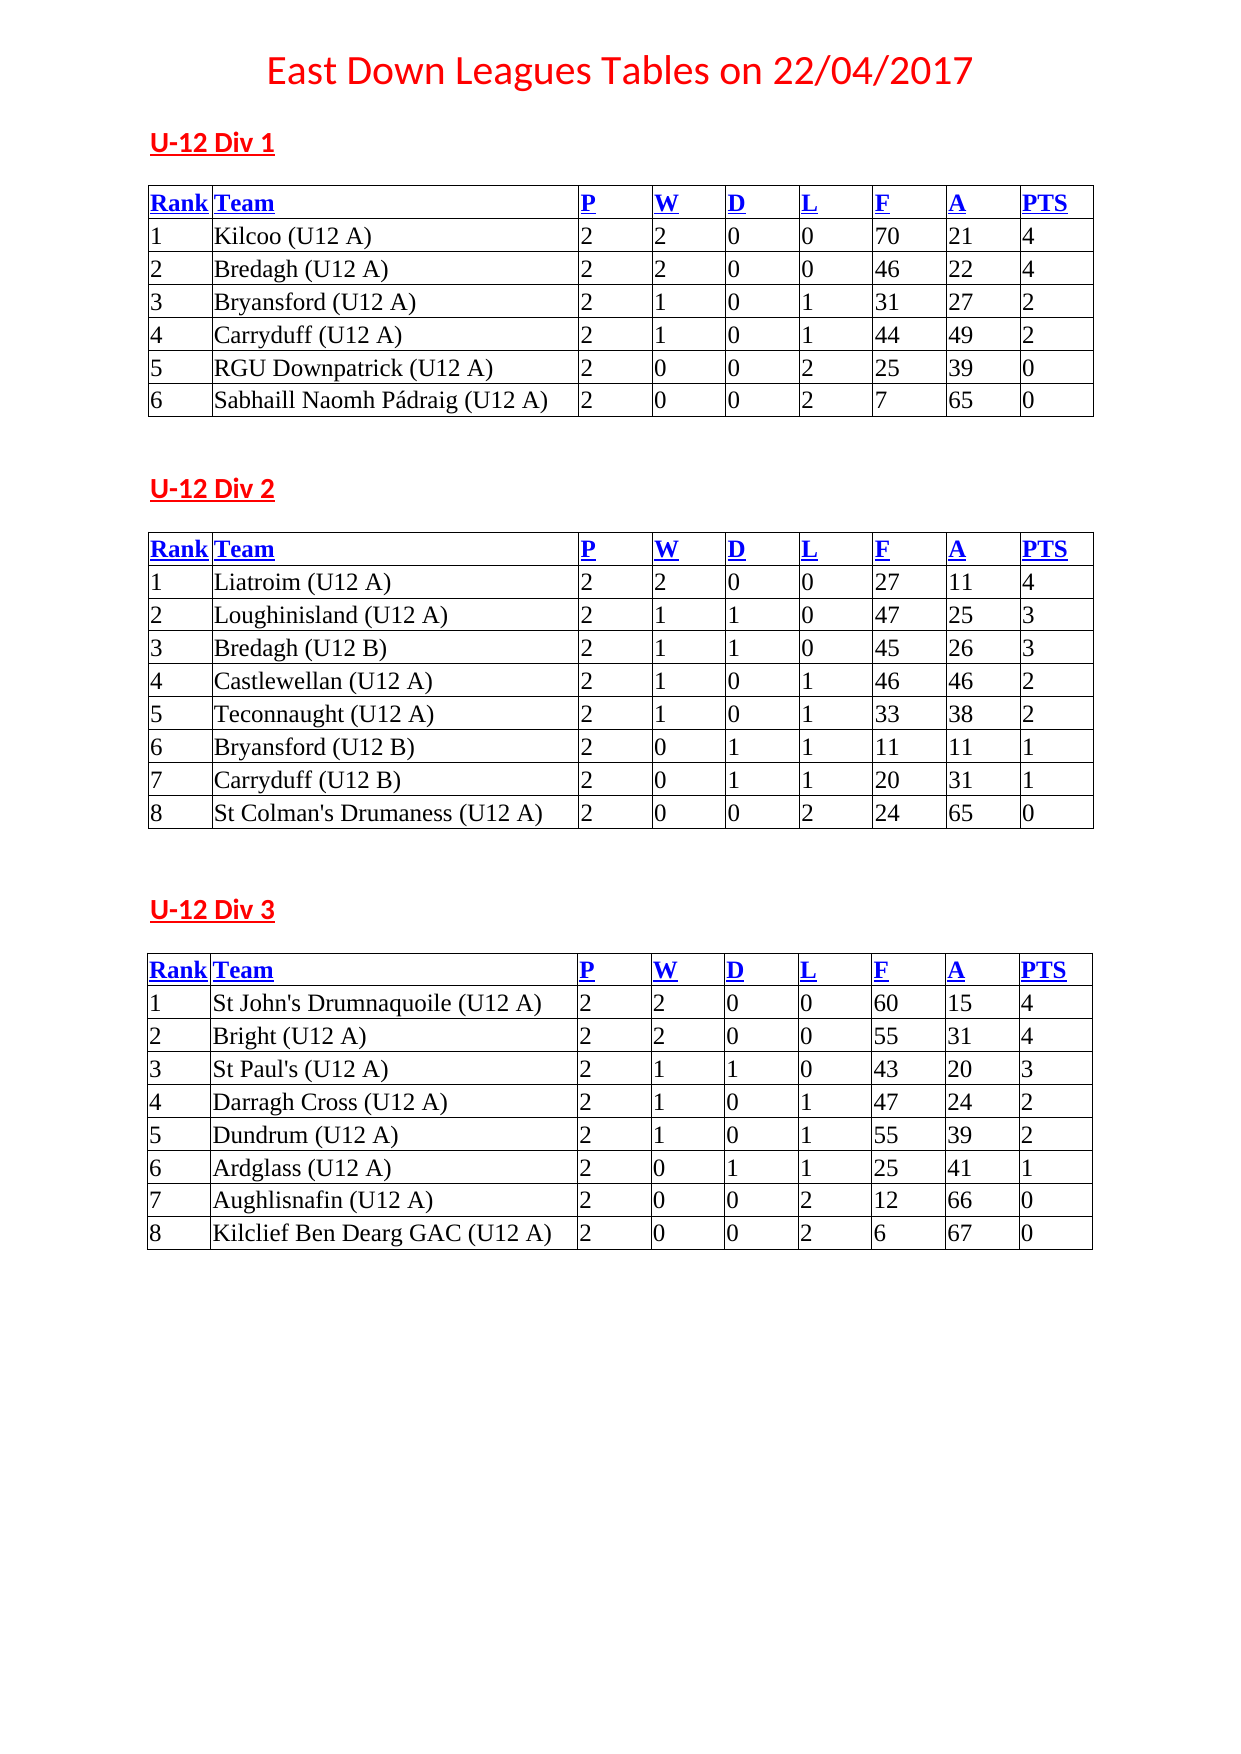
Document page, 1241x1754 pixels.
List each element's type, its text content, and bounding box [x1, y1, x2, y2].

table_cell 3 [148, 1052, 210, 1084]
table_cell 2 [1021, 664, 1093, 696]
table_cell 70 [873, 219, 946, 251]
table_cell 60 [872, 986, 945, 1018]
table_cell 67 [946, 1217, 1019, 1249]
table_header P [579, 186, 652, 218]
table_cell 1 [725, 1052, 798, 1084]
table_cell 2 [800, 384, 872, 416]
table_cell 0 [652, 1217, 724, 1249]
table_header D [726, 186, 799, 218]
table_cell 11 [947, 730, 1020, 762]
table_cell 2 [579, 631, 652, 663]
table_cell 0 [725, 1085, 798, 1117]
table_cell 11 [873, 730, 946, 762]
table_header D [725, 954, 798, 985]
table_cell Bredagh (U12 A) [213, 252, 578, 284]
table_cell 33 [873, 697, 946, 729]
table_cell 4 [1021, 219, 1093, 251]
table_header F [873, 186, 946, 218]
table_cell 8 [149, 796, 212, 828]
table_cell Bryansford (U12 A) [213, 285, 578, 317]
table_cell 2 [579, 763, 652, 795]
table_cell 15 [946, 986, 1019, 1018]
table_cell 3 [149, 285, 212, 317]
table_cell 2 [652, 986, 724, 1018]
table_cell 1 [800, 730, 872, 762]
table_header Team [213, 186, 578, 218]
table_cell 24 [873, 796, 946, 828]
text U-12 Div 1 [150, 124, 1090, 159]
table_cell 0 [800, 219, 872, 251]
table_cell 1 [652, 1118, 724, 1150]
table_cell 4 [148, 1085, 210, 1117]
table_cell 0 [726, 697, 799, 729]
table_cell 39 [946, 1118, 1019, 1150]
table_cell 5 [149, 697, 212, 729]
table_cell 66 [946, 1184, 1019, 1216]
table_cell Bredagh (U12 B) [213, 631, 578, 663]
table_cell 2 [800, 796, 872, 828]
table_cell 1 [652, 1052, 724, 1084]
table_cell 2 [578, 1019, 651, 1051]
table_cell 55 [872, 1019, 945, 1051]
table_cell 46 [873, 664, 946, 696]
table_cell 0 [653, 351, 725, 383]
table_cell 2 [578, 1151, 651, 1183]
table_cell 1 [725, 1151, 798, 1183]
table_cell Dundrum (U12 A) [211, 1118, 577, 1150]
table_cell 3 [1021, 599, 1093, 630]
table_cell 2 [1021, 697, 1093, 729]
table_cell 2 [653, 566, 725, 597]
table_cell 0 [725, 1019, 798, 1051]
table_cell 2 [579, 285, 652, 317]
table_cell 0 [725, 986, 798, 1018]
table_cell 1 [800, 697, 872, 729]
table_cell 1 [652, 1085, 724, 1117]
table_cell 4 [149, 318, 212, 350]
table_cell 1 [653, 285, 725, 317]
table_header A [946, 954, 1019, 985]
table_header Rank [149, 186, 212, 218]
table_cell 1 [800, 285, 872, 317]
table_cell 44 [873, 318, 946, 350]
table_cell 45 [873, 631, 946, 663]
table_cell 22 [947, 252, 1020, 284]
table_cell Kilcoo (U12 A) [213, 219, 578, 251]
text U-12 Div 3 [150, 891, 1090, 926]
table_header PTS [1021, 186, 1093, 218]
table_cell 65 [947, 384, 1020, 416]
table_cell 2 [579, 219, 652, 251]
table_cell St John's Drumnaquoile (U12 A) [211, 986, 577, 1018]
table_cell 1 [726, 599, 799, 630]
table_cell 0 [800, 252, 872, 284]
table_cell 0 [799, 986, 871, 1018]
table_cell 24 [946, 1085, 1019, 1117]
table_cell 2 [579, 351, 652, 383]
table_cell Sabhaill Naomh Pádraig (U12 A) [213, 384, 578, 416]
table_cell 21 [947, 219, 1020, 251]
table_cell 0 [653, 796, 725, 828]
table_cell 1 [726, 730, 799, 762]
table_cell 4 [1020, 986, 1092, 1018]
table_cell 47 [872, 1085, 945, 1117]
table_cell 2 [578, 1184, 651, 1216]
table_cell 2 [579, 252, 652, 284]
table_header D [726, 533, 799, 564]
table_cell 0 [1020, 1184, 1092, 1216]
table_cell 2 [799, 1217, 871, 1249]
table_cell 31 [873, 285, 946, 317]
table_cell 2 [578, 986, 651, 1018]
table_cell 2 [579, 796, 652, 828]
table_cell Loughinisland (U12 A) [213, 599, 578, 630]
table_cell 47 [873, 599, 946, 630]
table_cell 2 [579, 730, 652, 762]
table_cell 2 [578, 1052, 651, 1084]
table_cell St Colman's Drumaness (U12 A) [213, 796, 578, 828]
table_cell 27 [947, 285, 1020, 317]
table_cell Bright (U12 A) [211, 1019, 577, 1051]
table_cell Castlewellan (U12 A) [213, 664, 578, 696]
table_header P [579, 533, 652, 564]
table_cell Teconnaught (U12 A) [213, 697, 578, 729]
table_cell 1 [799, 1118, 871, 1150]
table_cell Darragh Cross (U12 A) [211, 1085, 577, 1117]
table_cell 0 [725, 1118, 798, 1150]
table_cell 6 [148, 1151, 210, 1183]
table_cell 2 [1020, 1118, 1092, 1150]
text East Down Leagues Tables on 22/04/2017 [150, 44, 1090, 95]
table_cell 1 [149, 566, 212, 597]
table_cell 2 [148, 1019, 210, 1051]
table_cell 2 [149, 252, 212, 284]
table_cell 0 [653, 384, 725, 416]
table_cell 0 [726, 351, 799, 383]
table_cell 0 [1021, 384, 1093, 416]
table_cell 2 [799, 1184, 871, 1216]
table_header PTS [1021, 533, 1093, 564]
table_cell Liatroim (U12 A) [213, 566, 578, 597]
table_cell 0 [726, 566, 799, 597]
table_cell 6 [149, 384, 212, 416]
table_header L [800, 186, 872, 218]
table_cell 31 [947, 763, 1020, 795]
table_cell 7 [149, 763, 212, 795]
table_header P [578, 954, 651, 985]
table_cell 2 [653, 219, 725, 251]
table_cell 0 [725, 1217, 798, 1249]
table_cell 0 [726, 796, 799, 828]
table_cell Bryansford (U12 B) [213, 730, 578, 762]
table_cell 3 [1020, 1052, 1092, 1084]
table_cell 0 [726, 219, 799, 251]
table_cell 1 [653, 631, 725, 663]
table_cell 38 [947, 697, 1020, 729]
table_cell 46 [947, 664, 1020, 696]
table_cell 2 [579, 318, 652, 350]
table_cell 49 [947, 318, 1020, 350]
table_cell 1 [800, 318, 872, 350]
table_cell 4 [1020, 1019, 1092, 1051]
table_cell 4 [1021, 566, 1093, 597]
table_cell 11 [947, 566, 1020, 597]
text U-12 Div 2 [150, 470, 1090, 506]
table_cell 7 [873, 384, 946, 416]
table_cell 2 [579, 664, 652, 696]
table_cell 26 [947, 631, 1020, 663]
table_cell 2 [1021, 318, 1093, 350]
table_cell 0 [800, 631, 872, 663]
table_cell 5 [149, 351, 212, 383]
table_cell 4 [1021, 252, 1093, 284]
table_cell St Paul's (U12 A) [211, 1052, 577, 1084]
table_cell 0 [652, 1184, 724, 1216]
table_cell 46 [873, 252, 946, 284]
table_cell 25 [873, 351, 946, 383]
table_cell 55 [872, 1118, 945, 1150]
table_cell 1 [726, 763, 799, 795]
table_header Team [211, 954, 577, 985]
table_header A [947, 533, 1020, 564]
table_cell 2 [653, 252, 725, 284]
table_cell 0 [726, 285, 799, 317]
table_cell 0 [726, 384, 799, 416]
table_header W [653, 533, 725, 564]
table_cell 0 [725, 1184, 798, 1216]
table_cell 0 [726, 318, 799, 350]
table_header PTS [1020, 954, 1092, 985]
table_cell 1 [799, 1085, 871, 1117]
table_cell 41 [946, 1151, 1019, 1183]
table_header W [652, 954, 724, 985]
table_header Team [213, 533, 578, 564]
table_cell 3 [1021, 631, 1093, 663]
table_cell 0 [653, 730, 725, 762]
table_cell 0 [652, 1151, 724, 1183]
table_cell 12 [872, 1184, 945, 1216]
table_header F [873, 533, 946, 564]
table_cell 2 [652, 1019, 724, 1051]
table_cell 0 [653, 763, 725, 795]
table_header F [872, 954, 945, 985]
table_cell 0 [1021, 796, 1093, 828]
table_header W [653, 186, 725, 218]
table_cell 1 [148, 986, 210, 1018]
table_cell 2 [578, 1085, 651, 1117]
table_header L [800, 533, 872, 564]
table_cell 39 [947, 351, 1020, 383]
table_cell 27 [873, 566, 946, 597]
table_header Rank [148, 954, 210, 985]
table_cell 1 [1020, 1151, 1092, 1183]
table_cell 1 [726, 631, 799, 663]
table_cell 20 [946, 1052, 1019, 1084]
table_cell 2 [1020, 1085, 1092, 1117]
table_cell 1 [1021, 763, 1093, 795]
table_cell 65 [947, 796, 1020, 828]
table_cell 2 [579, 566, 652, 597]
table_cell 2 [149, 599, 212, 630]
table_cell 6 [149, 730, 212, 762]
table_cell 25 [947, 599, 1020, 630]
table_cell Carryduff (U12 B) [213, 763, 578, 795]
table_cell 0 [726, 664, 799, 696]
table_cell 1 [800, 763, 872, 795]
table_cell Kilclief Ben Dearg GAC (U12 A) [211, 1217, 577, 1249]
table_cell 2 [800, 351, 872, 383]
table_cell 2 [579, 599, 652, 630]
table_cell 0 [726, 252, 799, 284]
table_cell 25 [872, 1151, 945, 1183]
table_cell 0 [799, 1019, 871, 1051]
table_cell 1 [799, 1151, 871, 1183]
table_cell 3 [149, 631, 212, 663]
table_cell 4 [149, 664, 212, 696]
table_cell 0 [1021, 351, 1093, 383]
table_header A [947, 186, 1020, 218]
table_cell 0 [1020, 1217, 1092, 1249]
table_cell 20 [873, 763, 946, 795]
table_cell 1 [653, 599, 725, 630]
table_cell 2 [578, 1217, 651, 1249]
table_cell 2 [579, 384, 652, 416]
table_cell 6 [872, 1217, 945, 1249]
table_cell Carryduff (U12 A) [213, 318, 578, 350]
table_cell 7 [148, 1184, 210, 1216]
table_cell 0 [800, 599, 872, 630]
table_cell Ardglass (U12 A) [211, 1151, 577, 1183]
table_cell 5 [148, 1118, 210, 1150]
table_cell RGU Downpatrick (U12 A) [213, 351, 578, 383]
table_cell 2 [1021, 285, 1093, 317]
table_cell 0 [799, 1052, 871, 1084]
table_cell 8 [148, 1217, 210, 1249]
table_cell 31 [946, 1019, 1019, 1051]
table_header L [799, 954, 871, 985]
table_cell 2 [578, 1118, 651, 1150]
table_cell 1 [653, 318, 725, 350]
table_cell 1 [1021, 730, 1093, 762]
table_cell 1 [653, 697, 725, 729]
table_cell 1 [653, 664, 725, 696]
table_cell 1 [800, 664, 872, 696]
table_header Rank [149, 533, 212, 564]
table_cell 43 [872, 1052, 945, 1084]
table_cell Aughlisnafin (U12 A) [211, 1184, 577, 1216]
table_cell 2 [579, 697, 652, 729]
table_cell 0 [800, 566, 872, 597]
table_cell 1 [149, 219, 212, 251]
